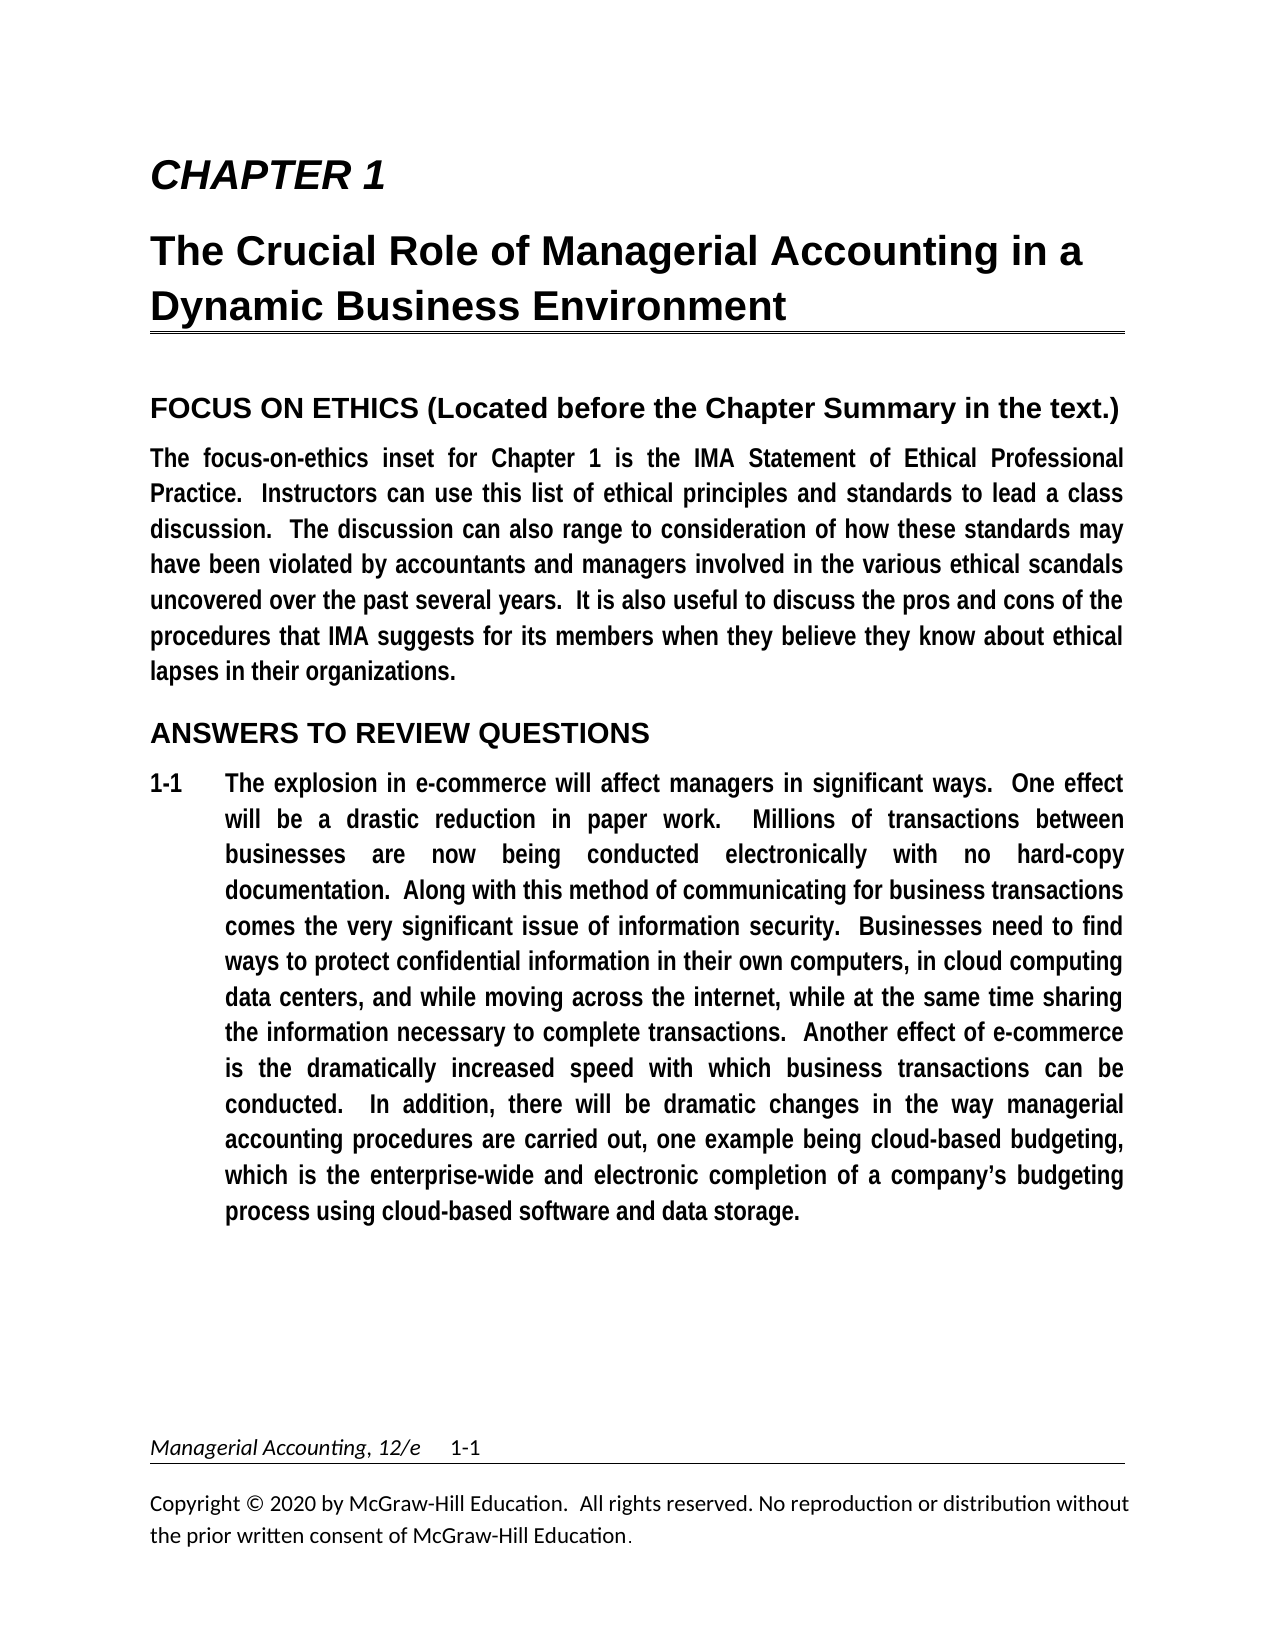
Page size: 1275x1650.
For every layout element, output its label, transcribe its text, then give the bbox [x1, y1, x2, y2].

text CHAPTER 1 [150, 150, 1125, 198]
text FOCUS ON ETHICS (Located before the Chapter Summary in the text.) [150, 391, 1125, 425]
text 1-1 The explosion in e-commerce will affect managers in significant ways. One effect will be a drastic reduction in paper work. Millions of transactions between businesses are now being conducted electronically with no hard-copy documentation. Along with this method of communicating for business transactions comes the very significant issue of information security. Businesses need to find ways to protect confidential information in their own computers, in cloud computing data centers, and while moving across the internet, while at the same time sharing the information necessary to complete transactions. Another effect of e-commerce is the dramatically increased speed with which business transactions can be conducted. In addition, there will be dramatic changes in the way managerial accounting procedures are carried out, one example being cloud-based budgeting, which is the enterprise-wide and electronic completion of a company’s budgeting process using cloud-based software and data storage. [150, 767, 1125, 1226]
text The focus-on-ethics inset for Chapter 1 is the IMA Statement of Ethical Professional Practice. Instructors can use this list of ethical principles and standards to lead a class discussion. The discussion can also range to consideration of how these standards may have been violated by accountants and managers involved in the various ethical scandals uncovered over the past several years. It is also useful to discuss the pros and cons of the procedures that IMA suggests for its members when they believe they know about ethical lapses in their organizations. [150, 442, 1125, 686]
title The Crucial Role of Managerial Accounting in a Dynamic Business Environment [150, 226, 1125, 331]
subtitle ANSWERS to Review Questions [150, 716, 1125, 749]
